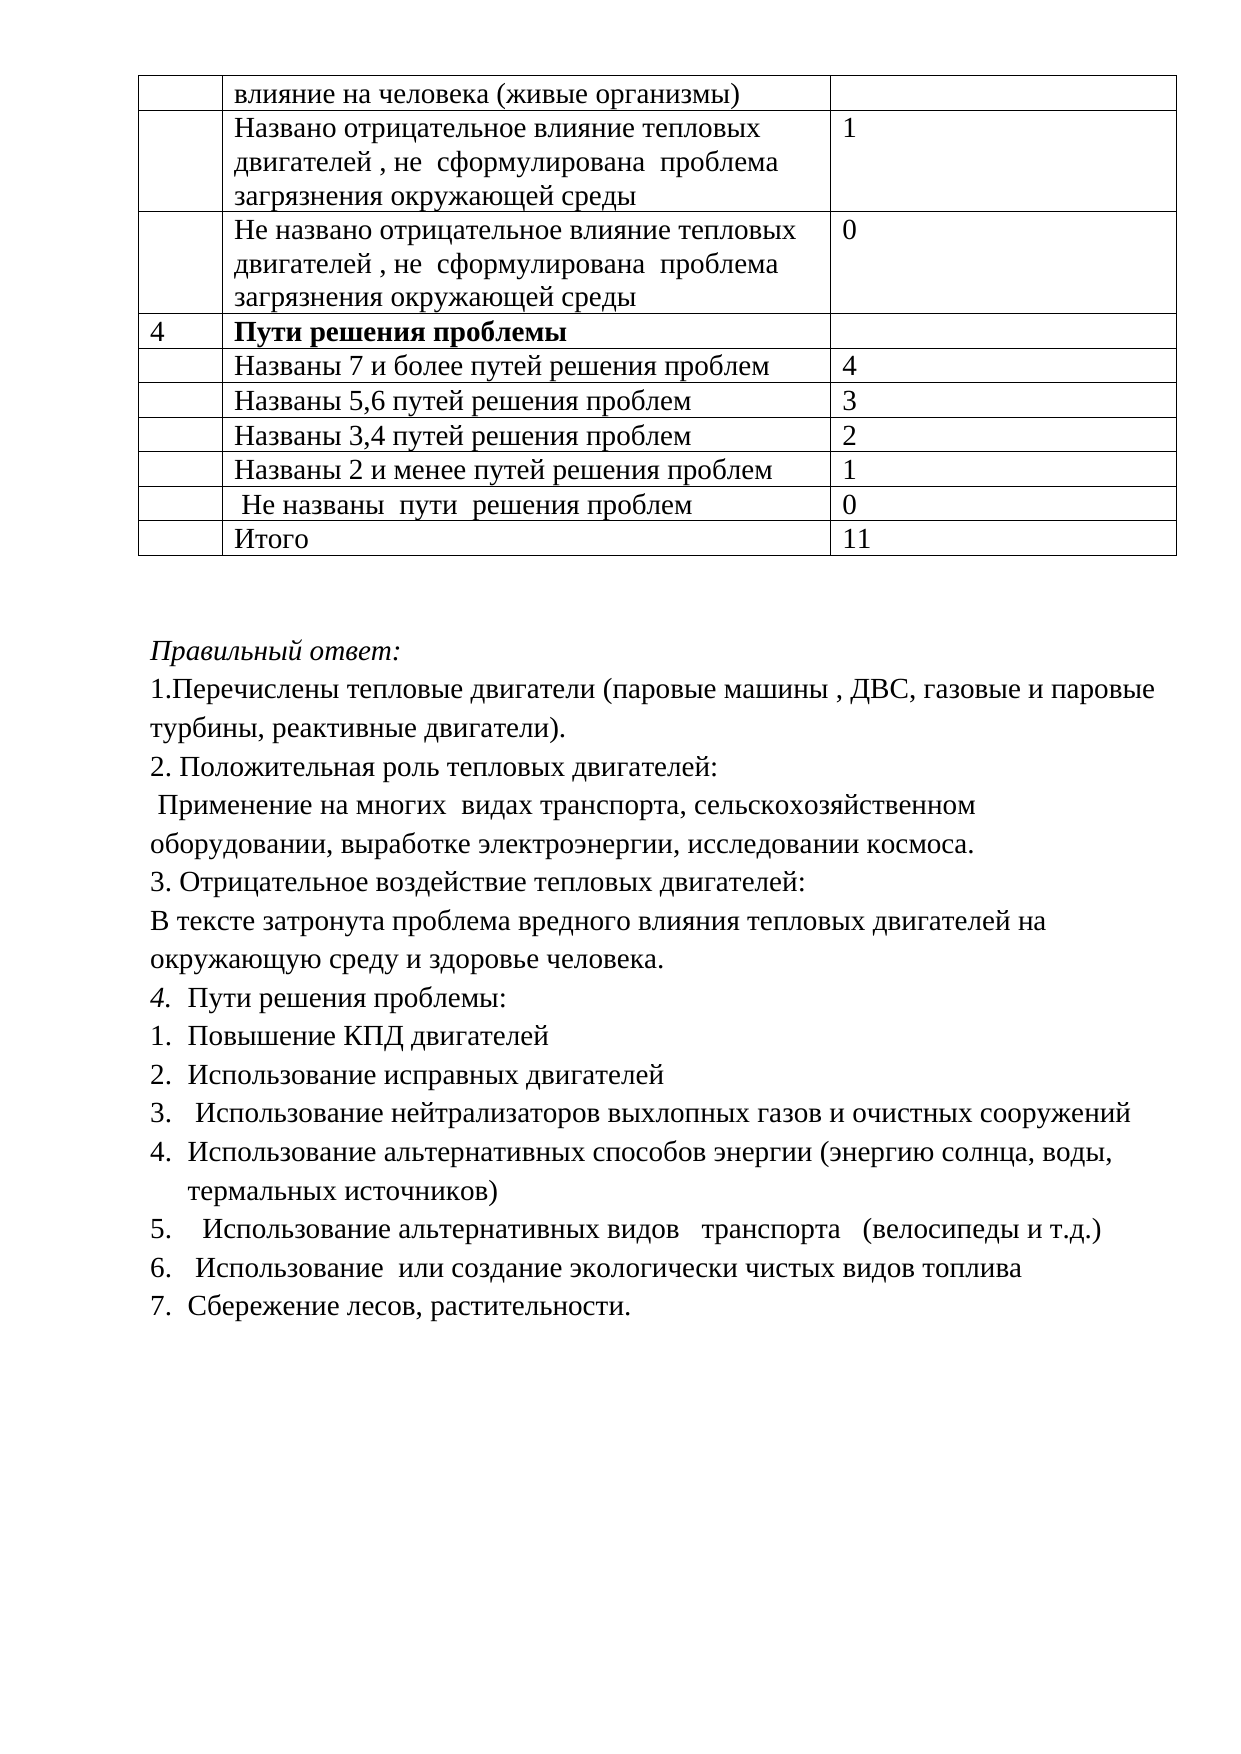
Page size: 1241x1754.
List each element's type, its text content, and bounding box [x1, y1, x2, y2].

table_cell [139, 212, 222, 313]
list Применение на многих видах транспорта, сельскохозяйственном оборудовании, выработке электроэнергии, исследовании космоса. [150, 787, 1165, 859]
table_cell [139, 383, 222, 417]
table_cell [139, 521, 222, 555]
list Использование исправных двигателей [150, 1057, 1165, 1091]
table_cell 0 [831, 212, 1176, 313]
table_cell [139, 76, 222, 109]
table_cell 3 [831, 383, 1176, 417]
table_cell [139, 111, 222, 211]
table_cell [139, 418, 222, 451]
table_cell 0 [831, 487, 1176, 520]
table_cell [139, 349, 222, 382]
table_cell 4 [139, 314, 222, 347]
list В тексте затронута проблема вредного влияния тепловых двигателей на окружающую среду и здоровье человека. [150, 903, 1165, 975]
table_cell [139, 452, 222, 486]
list Использование альтернативных способов энергии (энергию солнца, воды, термальных источников) [150, 1134, 1165, 1206]
table_cell Названы 7 и более путей решения проблем [223, 349, 830, 382]
table_cell Не названо отрицательное влияние тепловых двигателей , не сформулирована проблема загрязнения окружающей среды [223, 212, 830, 313]
table_cell 2 [831, 76, 1176, 109]
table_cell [223, 76, 830, 109]
table_cell Названы 3,4 путей решения проблем [223, 418, 830, 451]
list Повышение КПД двигателей [150, 1018, 1165, 1052]
table_cell 4 [831, 349, 1176, 382]
list 3. Отрицательное воздействие тепловых двигателей: [150, 864, 1165, 898]
table_cell 11 [831, 521, 1176, 555]
list Использование нейтрализаторов выхлопных газов и очистных сооружений [150, 1096, 1165, 1129]
table_cell Пути решения проблемы [223, 314, 830, 347]
list Использование или создание экологически чистых видов топлива [150, 1250, 1165, 1283]
list 2. Положительная роль тепловых двигателей: [150, 749, 1165, 782]
list 1.Перечислены тепловые двигатели (паровые машины , ДВС, газовые и паровые турбины, реактивные двигатели). [150, 672, 1165, 744]
table_cell [831, 314, 1176, 347]
table_cell 1 [831, 452, 1176, 486]
list Сбережение лесов, растительности. [150, 1288, 1165, 1322]
table_cell 1 [831, 111, 1176, 211]
table_cell Названы 2 и менее путей решения проблем [223, 452, 830, 486]
list Пути решения проблемы: [150, 980, 1165, 1013]
table_cell Итого [223, 521, 830, 555]
table_cell Не названы пути решения проблем [223, 487, 830, 520]
table_cell Названы 5,6 путей решения проблем [223, 383, 830, 417]
list Использование альтернативных видов транспорта (велосипеды и т.д.) [150, 1211, 1165, 1245]
list Правильный ответ: [150, 633, 1165, 667]
table_cell Названо отрицательное влияние тепловых двигателей , не сформулирована проблема загрязнения окружающей среды [223, 111, 830, 211]
table_cell [139, 487, 222, 520]
table_cell 2 [831, 418, 1176, 451]
